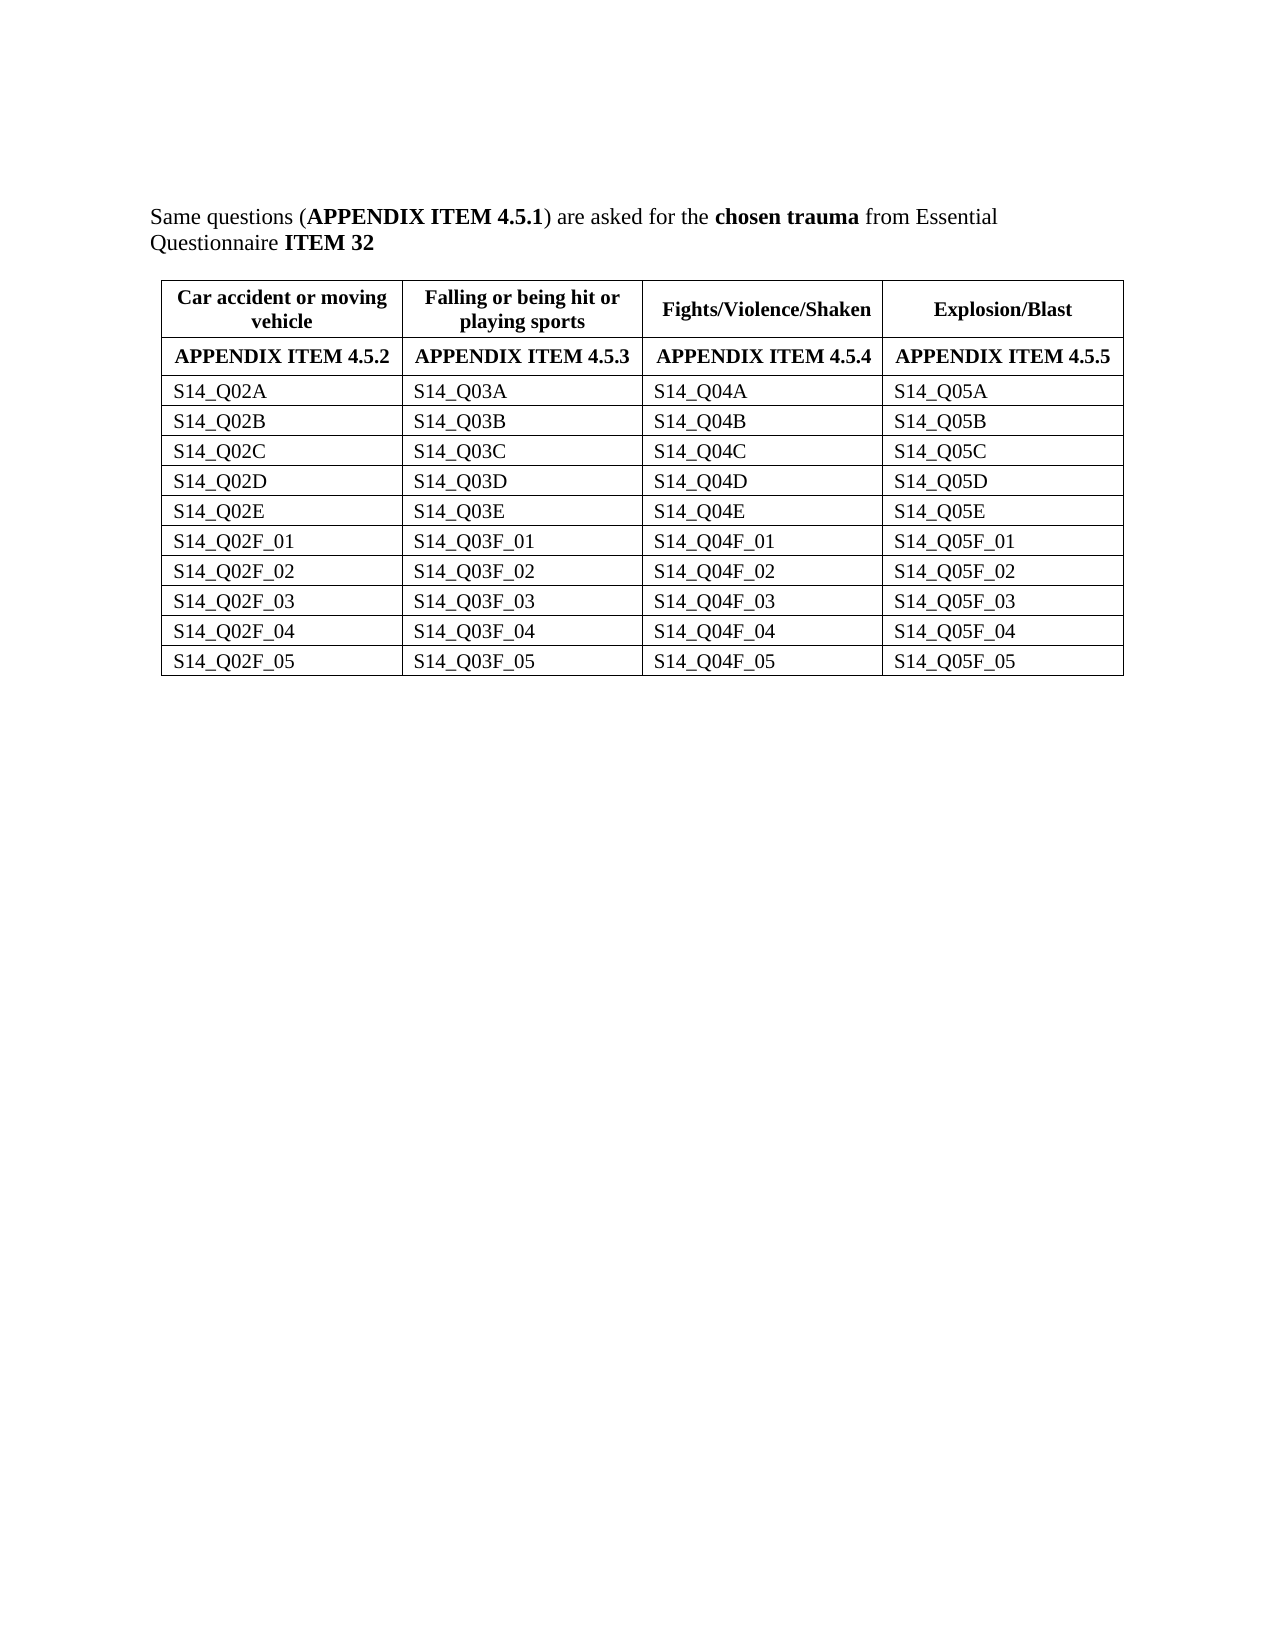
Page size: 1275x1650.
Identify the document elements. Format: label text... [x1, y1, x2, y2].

table_cell S14_Q02F_03 [162, 586, 402, 615]
table_cell APPENDIX ITEM 4.5.5 [883, 338, 1123, 375]
table_cell S14_Q04E [643, 496, 882, 525]
table_cell S14_Q04F_02 [643, 556, 882, 585]
table_cell S14_Q04A [643, 376, 882, 405]
table_cell S14_Q03C [403, 436, 642, 465]
table_header Falling or being hit or playing sports [403, 281, 642, 337]
table_cell S14_Q02C [162, 436, 402, 465]
table_cell S14_Q05F_04 [883, 616, 1123, 645]
table_cell S14_Q04C [643, 436, 882, 465]
table_cell S14_Q03E [403, 496, 642, 525]
table_cell S14_Q04F_04 [643, 616, 882, 645]
table_cell APPENDIX ITEM 4.5.4 [643, 338, 882, 375]
table_cell S14_Q03F_03 [403, 586, 642, 615]
table_cell S14_Q03F_02 [403, 556, 642, 585]
table_cell S14_Q03B [403, 406, 642, 435]
table_cell S14_Q02E [162, 496, 402, 525]
table_cell S14_Q02F_01 [162, 526, 402, 555]
table_cell S14_Q02F_02 [162, 556, 402, 585]
table_cell S14_Q05F_03 [883, 586, 1123, 615]
table_header Explosion/Blast [883, 281, 1123, 337]
table_cell S14_Q02A [162, 376, 402, 405]
table_cell S14_Q03F_04 [403, 616, 642, 645]
table_cell S14_Q04F_01 [643, 526, 882, 555]
table_cell APPENDIX ITEM 4.5.2 [162, 338, 402, 375]
table_cell S14_Q03F_01 [403, 526, 642, 555]
table_cell S14_Q04B [643, 406, 882, 435]
table_cell S14_Q05B [883, 406, 1123, 435]
table_cell S14_Q05A [883, 376, 1123, 405]
table_cell S14_Q03F_05 [403, 646, 642, 675]
table_cell S14_Q05F_02 [883, 556, 1123, 585]
table_header Fights/Violence/Shaken [643, 281, 882, 337]
table_cell S14_Q03A [403, 376, 642, 405]
table_cell S14_Q05C [883, 436, 1123, 465]
table_cell S14_Q02F_04 [162, 616, 402, 645]
table_cell S14_Q03D [403, 466, 642, 495]
table_cell S14_Q02B [162, 406, 402, 435]
table_cell S14_Q02D [162, 466, 402, 495]
table_cell S14_Q04F_03 [643, 586, 882, 615]
table_cell S14_Q02F_05 [162, 646, 402, 675]
text Same questions (APPENDIX ITEM 4.5.1) are asked for the chosen trauma from Essential Questionnaire ITEM 32 [150, 203, 1125, 255]
table_cell S14_Q04D [643, 466, 882, 495]
table_cell S14_Q05F_05 [883, 646, 1123, 675]
table_header Car accident or moving vehicle [162, 281, 402, 337]
table_cell S14_Q05F_01 [883, 526, 1123, 555]
table_cell APPENDIX ITEM 4.5.3 [403, 338, 642, 375]
table_cell S14_Q04F_05 [643, 646, 882, 675]
table_cell S14_Q05E [883, 496, 1123, 525]
table_cell S14_Q05D [883, 466, 1123, 495]
